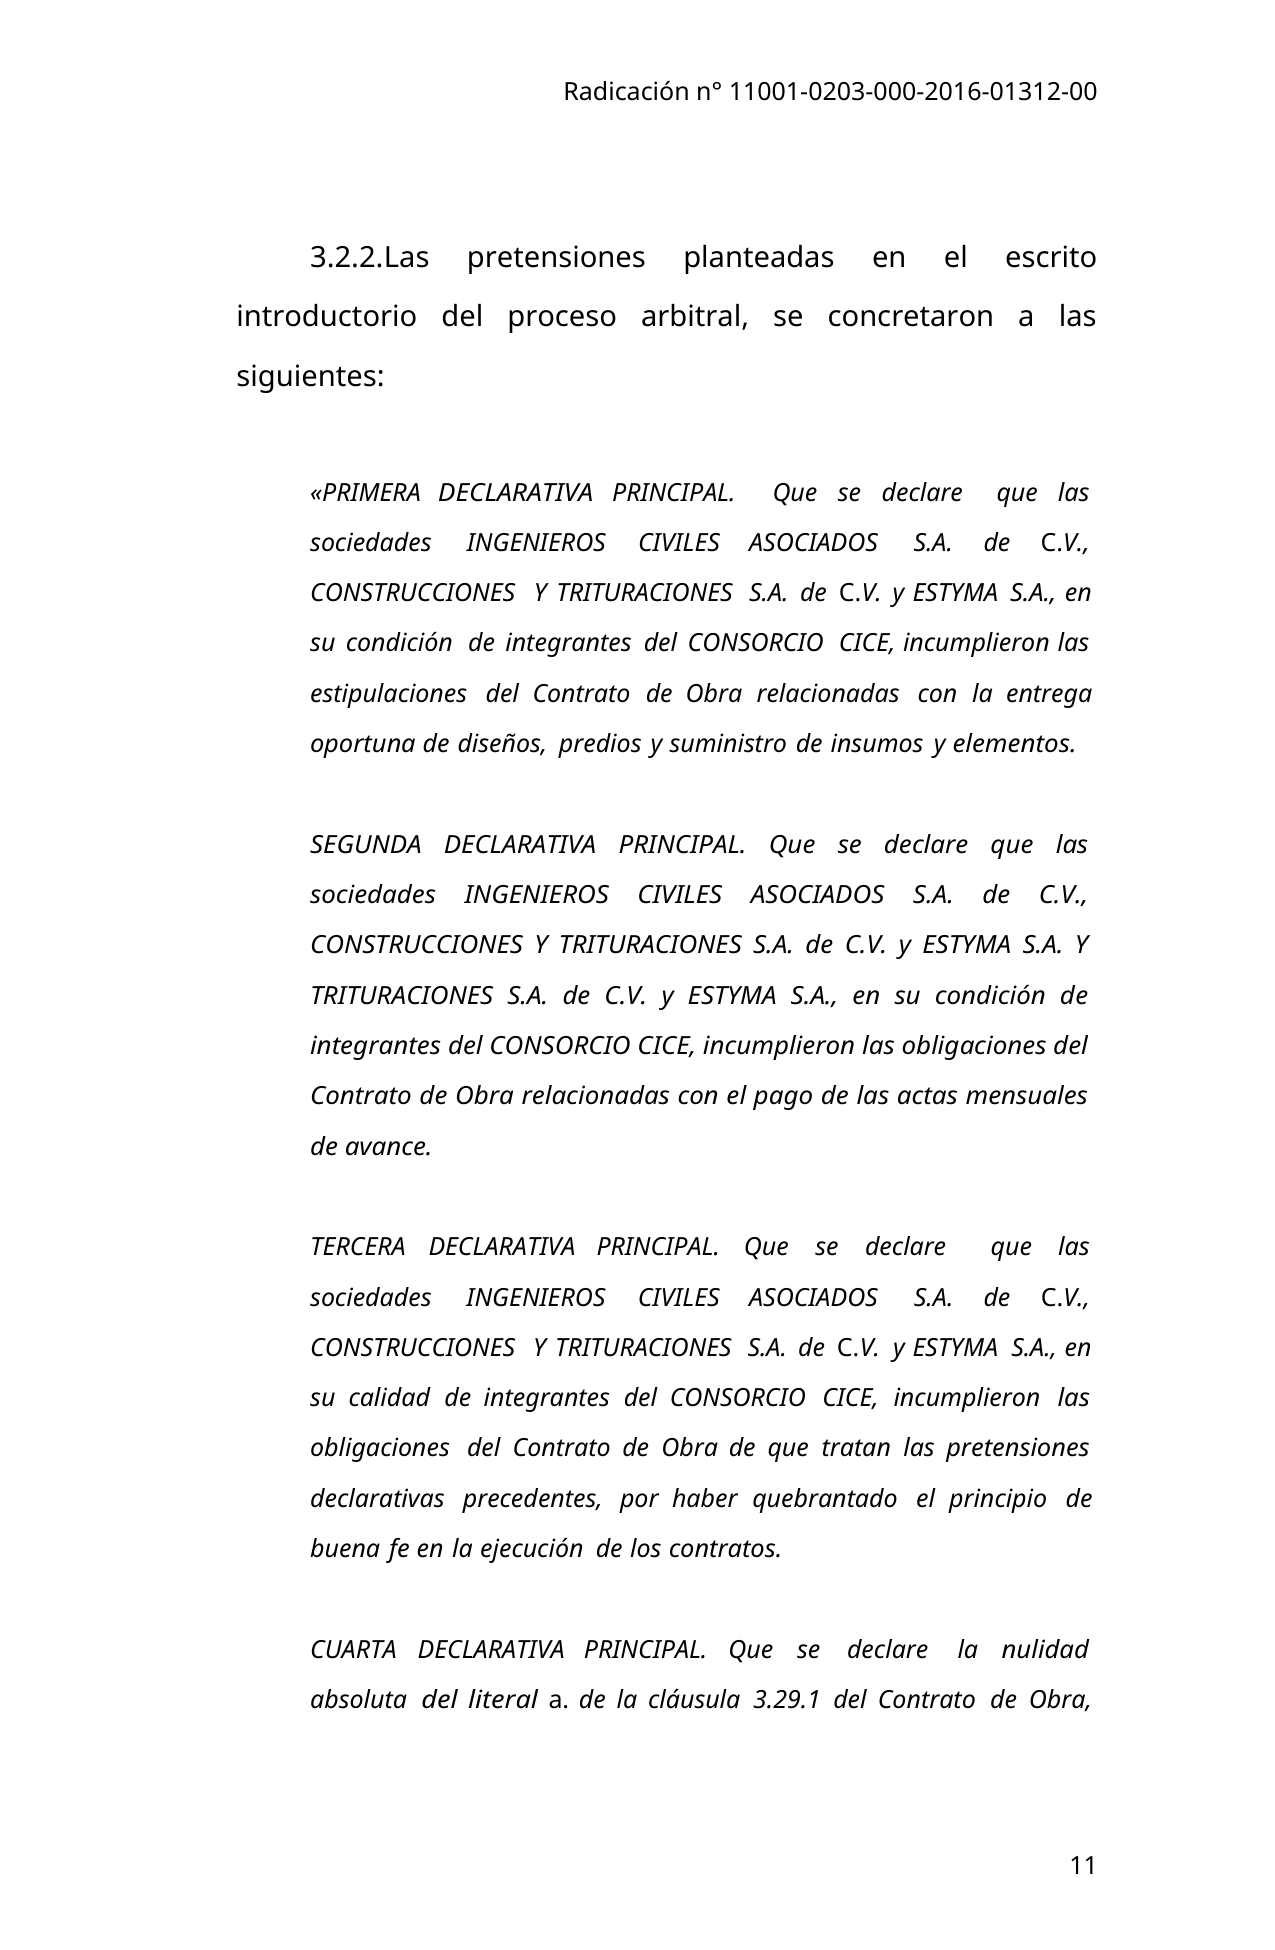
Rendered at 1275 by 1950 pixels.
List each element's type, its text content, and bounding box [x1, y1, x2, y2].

text TERCERA DECLARATIVA PRINCIPAL. Que se declare que las sociedades INGENIEROS CIVILES ASOCIADOS S.A. de C.V., CONSTRUCCIONES Y TRITURACIONES S.A. de C.V. y ESTYMA S.A., en su calidad de integrantes del CONSORCIO CICE, incumplieron las obligaciones del Contrato de Obra de que tratan las pretensiones declarativas precedentes, por haber quebrantado el principio de buena fe en la ejecución de los contratos. [310, 1229, 1092, 1565]
text 3.2.2. Las pretensiones planteadas en el escrito introductorio del proceso arbitral, se concretaron a las siguientes: [236, 236, 1098, 395]
text «PRIMERA DECLARATIVA PRINCIPAL. Que se declare que las sociedades INGENIEROS CIVILES ASOCIADOS S.A. de C.V., CONSTRUCCIONES Y TRITURACIONES S.A. de C.V. y ESTYMA S.A., en su condición de integrantes del CONSORCIO CICE, incumplieron las estipulaciones del Contrato de Obra relacionadas con la entrega oportuna de diseños, predios y suministro de insumos y elementos. [310, 474, 1092, 760]
text SEGUNDA DECLARATIVA PRINCIPAL. Que se declare que las sociedades INGENIEROS CIVILES ASOCIADOS S.A. de C.V., CONSTRUCCIONES Y TRITURACIONES S.A. de C.V. y ESTYMA S.A. Y TRITURACIONES S.A. de C.V. y ESTYMA S.A., en su condición de integrantes del CONSORCIO CICE, incumplieron las obligaciones del Contrato de Obra relacionadas con el pago de las actas mensuales de avance. [310, 826, 1092, 1162]
